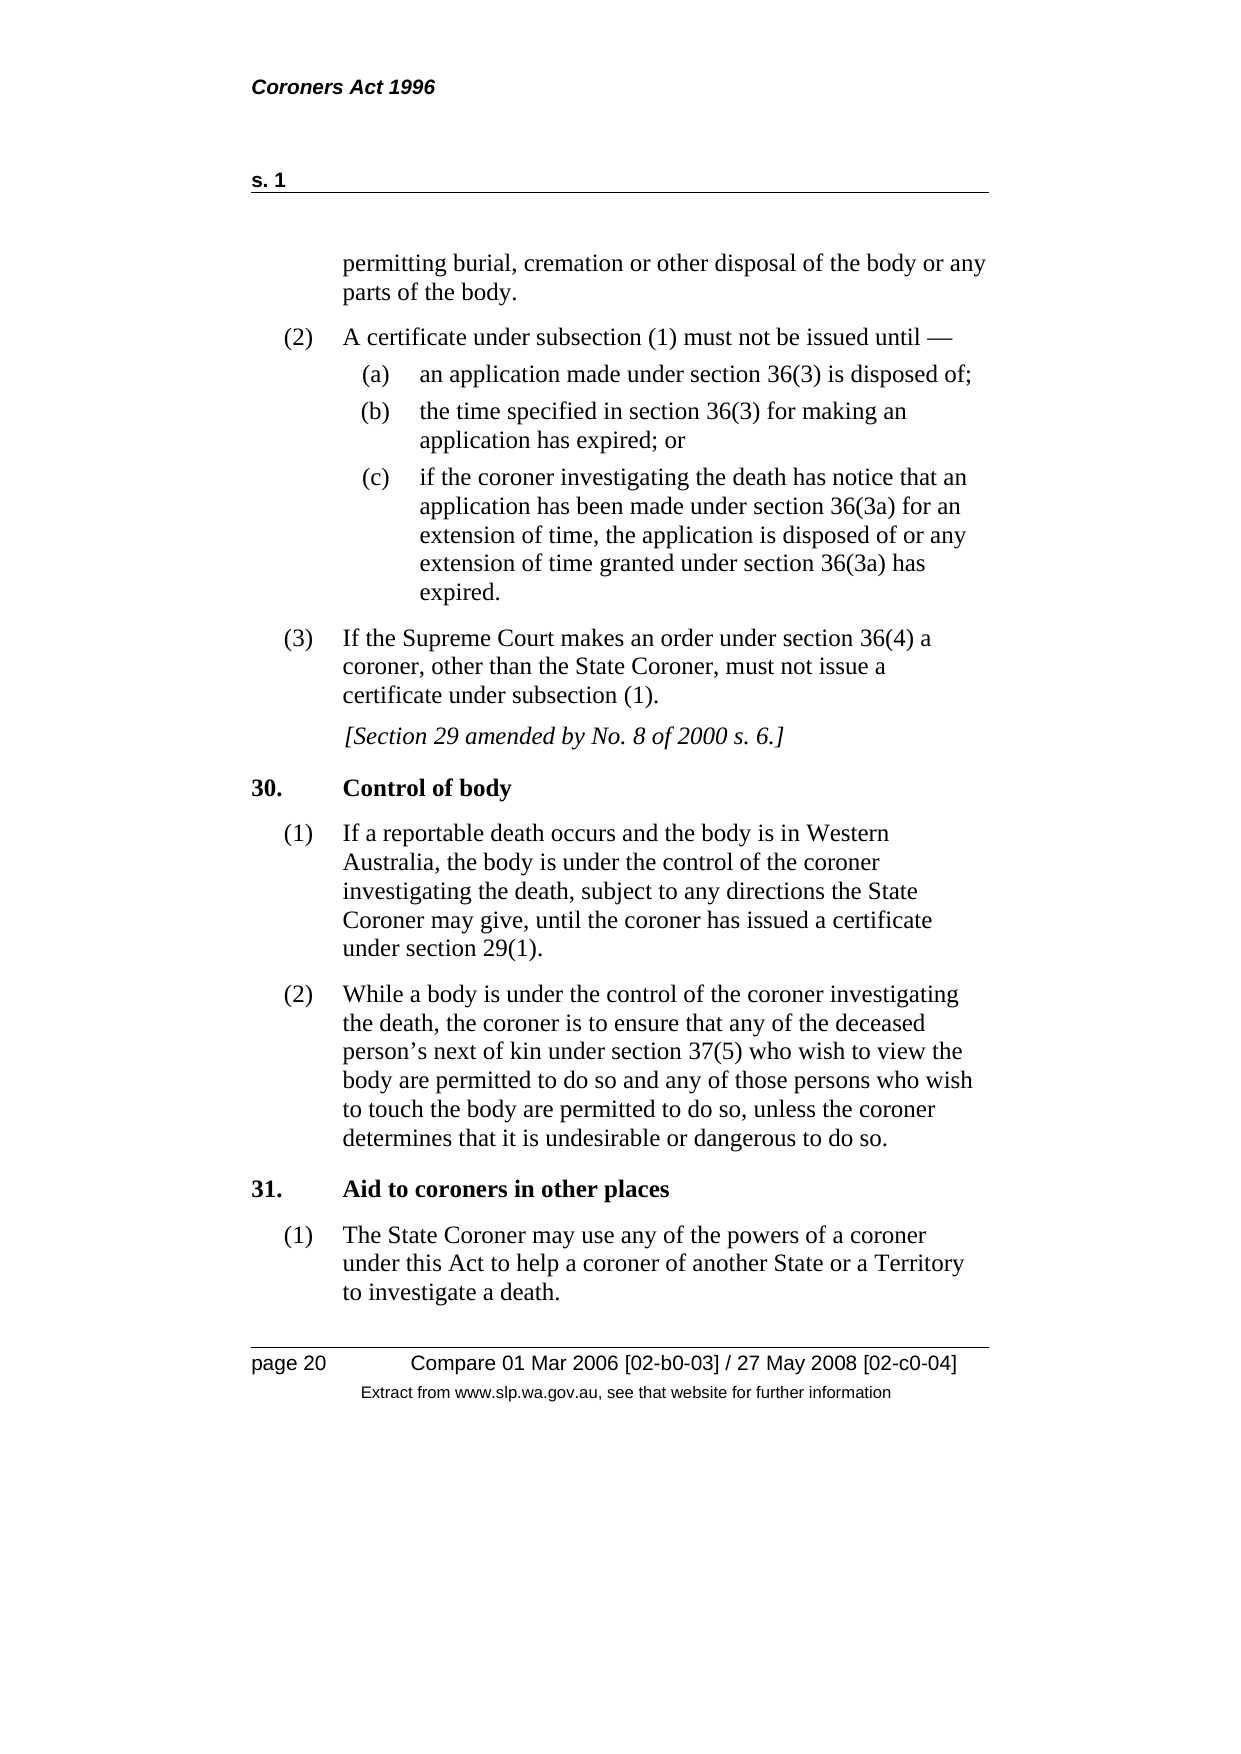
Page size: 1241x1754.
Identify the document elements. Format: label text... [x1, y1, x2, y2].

text [Section 29 amended by No. 8 of 2000 s. 6.] [251, 721, 989, 750]
text (2) While a body is under the control of the coroner investigating the death, the coroner is to ensure that any of the deceased person’s next of kin under section 37(5) who wish to view the body are permitted to do so and any of those persons who wish to touch the body are permitted to do so, unless the coroner determines that it is undesirable or dangerous to do so. [251, 979, 989, 1151]
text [251, 248, 989, 306]
subtitle 31. Aid to coroners in other places [251, 1174, 989, 1203]
text (2) A certificate under subsection (1) must not be issued until — [251, 322, 989, 351]
text (1) If a reportable death occurs and the body is in Western Australia, the body is under the control of the coroner investigating the death, subject to any directions the State Coroner may give, until the coroner has issued a certificate under section 29(1). [251, 818, 989, 962]
text (1) The State Coroner may use any of the powers of a coroner under this Act to help a coroner of another State or a Territory to investigate a death. [251, 1220, 989, 1306]
text (a) an application made under section 36(3) is disposed of; [251, 359, 989, 388]
text (c) if the coroner investigating the death has notice that an application has been made under section 36(3a) for an extension of time, the application is disposed of or any extension of time granted under section 36(3a) has expired. [251, 462, 989, 606]
subtitle 30. Control of body [251, 773, 989, 802]
text (b) the time specified in section 36(3) for making an application has expired; or [251, 396, 989, 454]
text (3) If the Supreme Court makes an order under section 36(4) a coroner, other than the State Coroner, must not issue a certificate under subsection (1). [251, 623, 989, 709]
